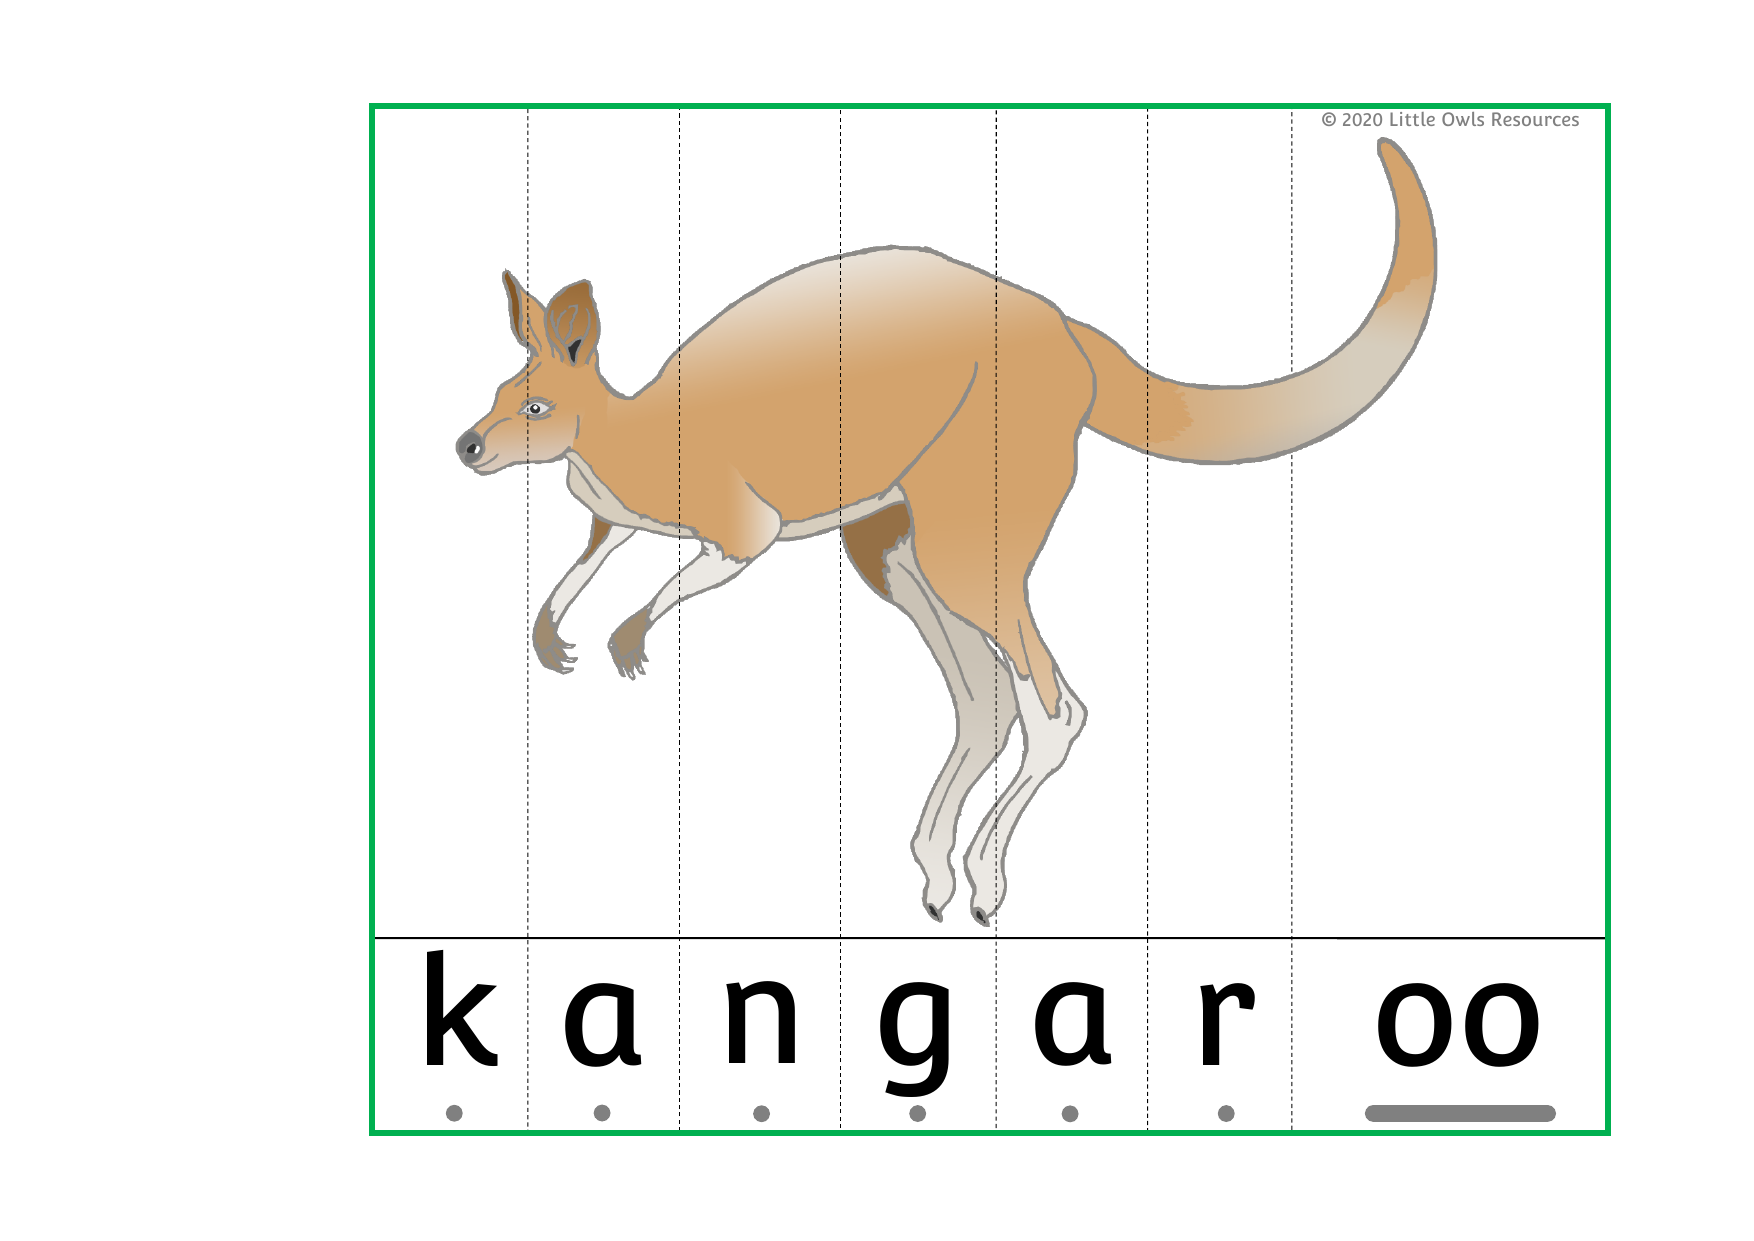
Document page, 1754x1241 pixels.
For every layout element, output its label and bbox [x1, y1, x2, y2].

picture [455, 137, 1438, 927]
